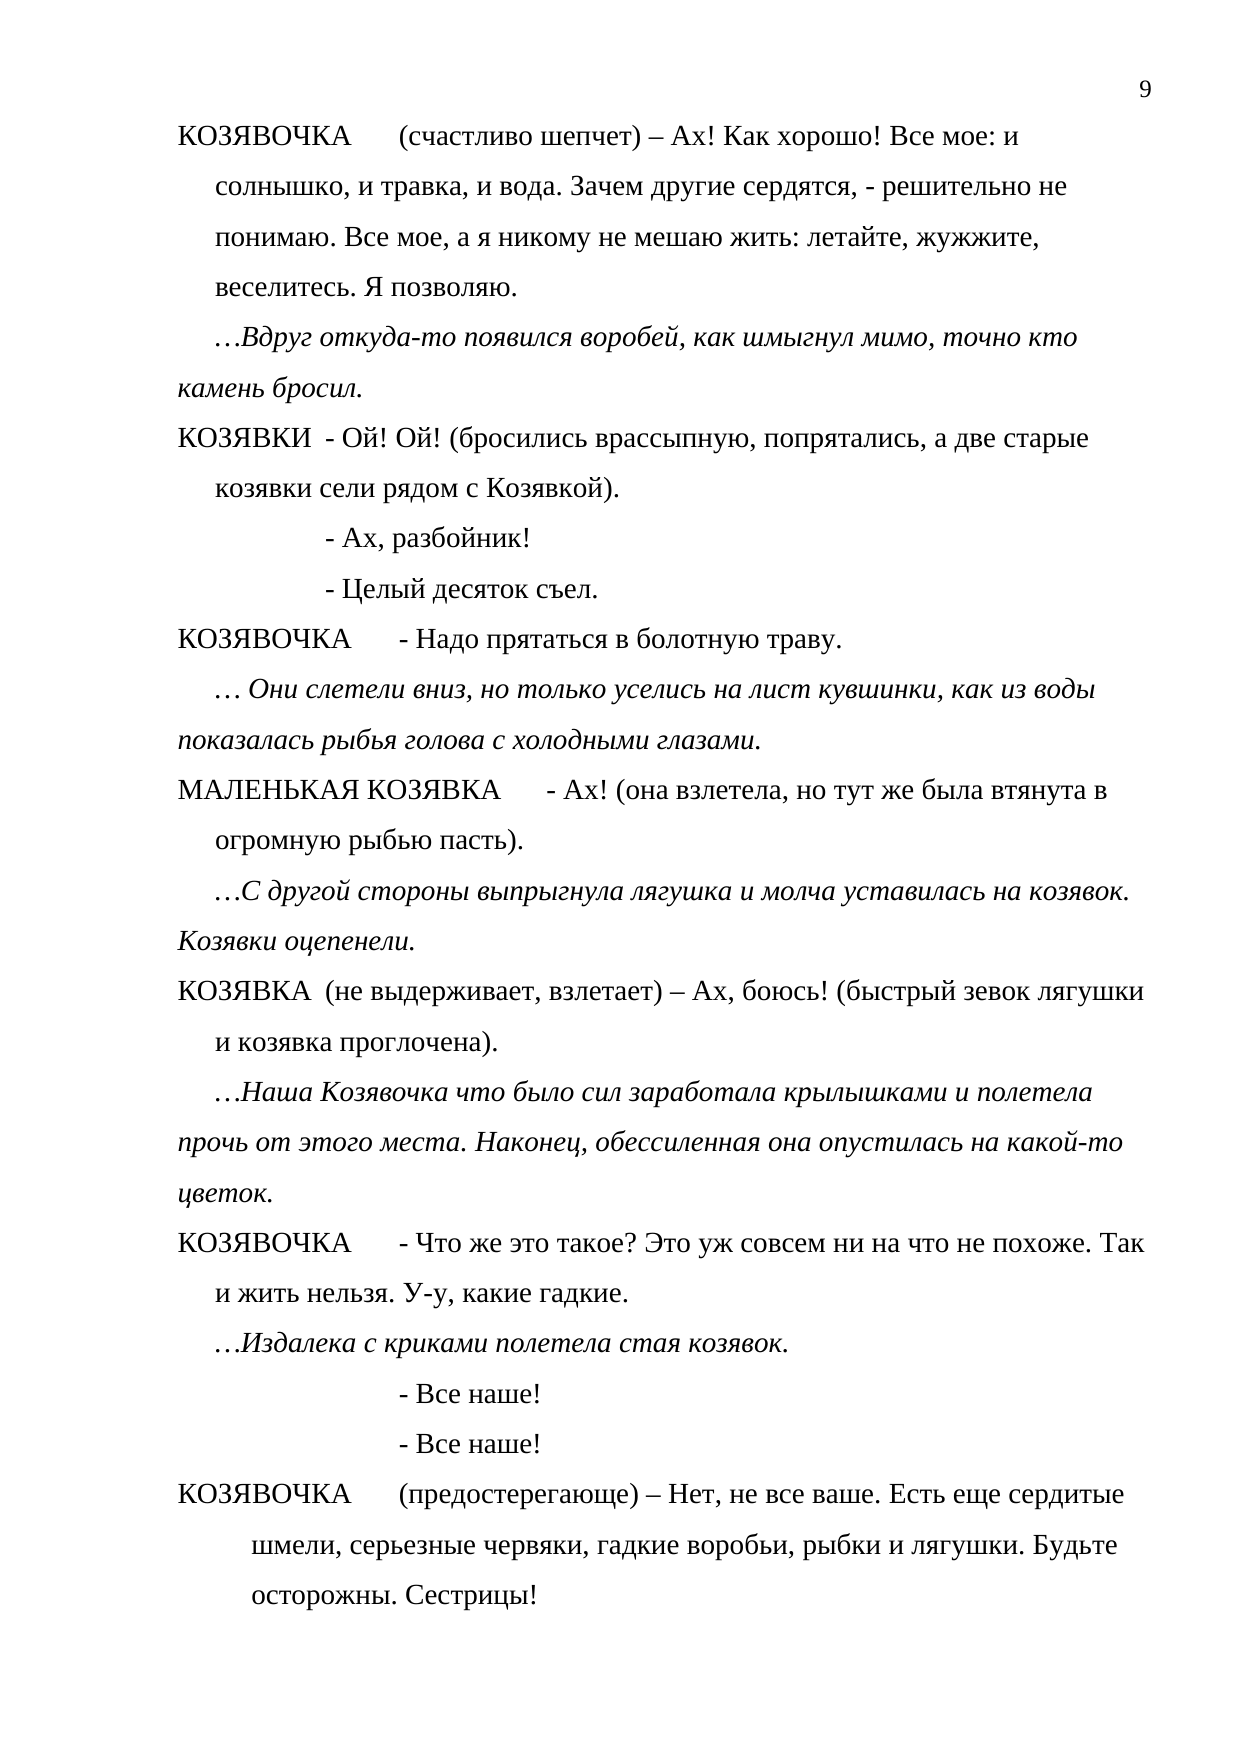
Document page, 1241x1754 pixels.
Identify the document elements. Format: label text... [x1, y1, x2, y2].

text МАЛЕНЬКАЯ КОЗЯВКА - Ах! (она взлетела, но тут же была втянута в огромную рыбью пасть). [177, 772, 1152, 856]
text КОЗЯВКА (не выдерживает, взлетает) – Ах, боюсь! (быстрый зевок лягушки и козявка проглочена). [177, 973, 1152, 1057]
text - Ах, разбойник! [177, 521, 1152, 554]
text КОЗЯВОЧКА - Что же это такое? Это уж совсем ни на что не похоже. Так и жить нельзя. У-у, какие гадкие. [177, 1225, 1152, 1309]
text - Все наше! [177, 1376, 1152, 1409]
text КОЗЯВОЧКА (предостерегающе) – Нет, не все ваше. Есть еще сердитые шмели, серьезные червяки, гадкие воробьи, рыбки и лягушки. Будьте осторожны. Сестрицы! [177, 1477, 1152, 1611]
text …Издалека с криками полетела стая козявок. [177, 1326, 1152, 1359]
text КОЗЯВОЧКА (счастливо шепчет) – Ах! Как хорошо! Все мое: и солнышко, и травка, и вода. Зачем другие сердятся, - решительно не понимаю. Все мое, а я никому не мешаю жить: летайте, жужжите, веселитесь. Я позволяю. [177, 118, 1152, 303]
text КОЗЯВОЧКА - Надо прятаться в болотную траву. [177, 621, 1152, 655]
text … Они слетели вниз, но только уселись на лист кувшинки, как из воды показалась рыбья голова с холодными глазами. [177, 672, 1152, 755]
text - Все наше! [177, 1426, 1152, 1460]
text …С другой стороны выпрыгнула лягушка и молча уставилась на козявок. Козявки оцепенели. [177, 873, 1152, 957]
text …Вдруг откуда-то появился воробей, как шмыгнул мимо, точно кто камень бросил. [177, 319, 1152, 403]
text КОЗЯВКИ - Ой! Ой! (бросились врассыпную, попрятались, а две старые козявки сели рядом с Козявкой). [177, 420, 1152, 504]
text …Наша Козявочка что было сил заработала крылышками и полетела прочь от этого места. Наконец, обессиленная она опустилась на какой-то цветок. [177, 1074, 1152, 1208]
text - Целый десяток съел. [177, 571, 1152, 604]
